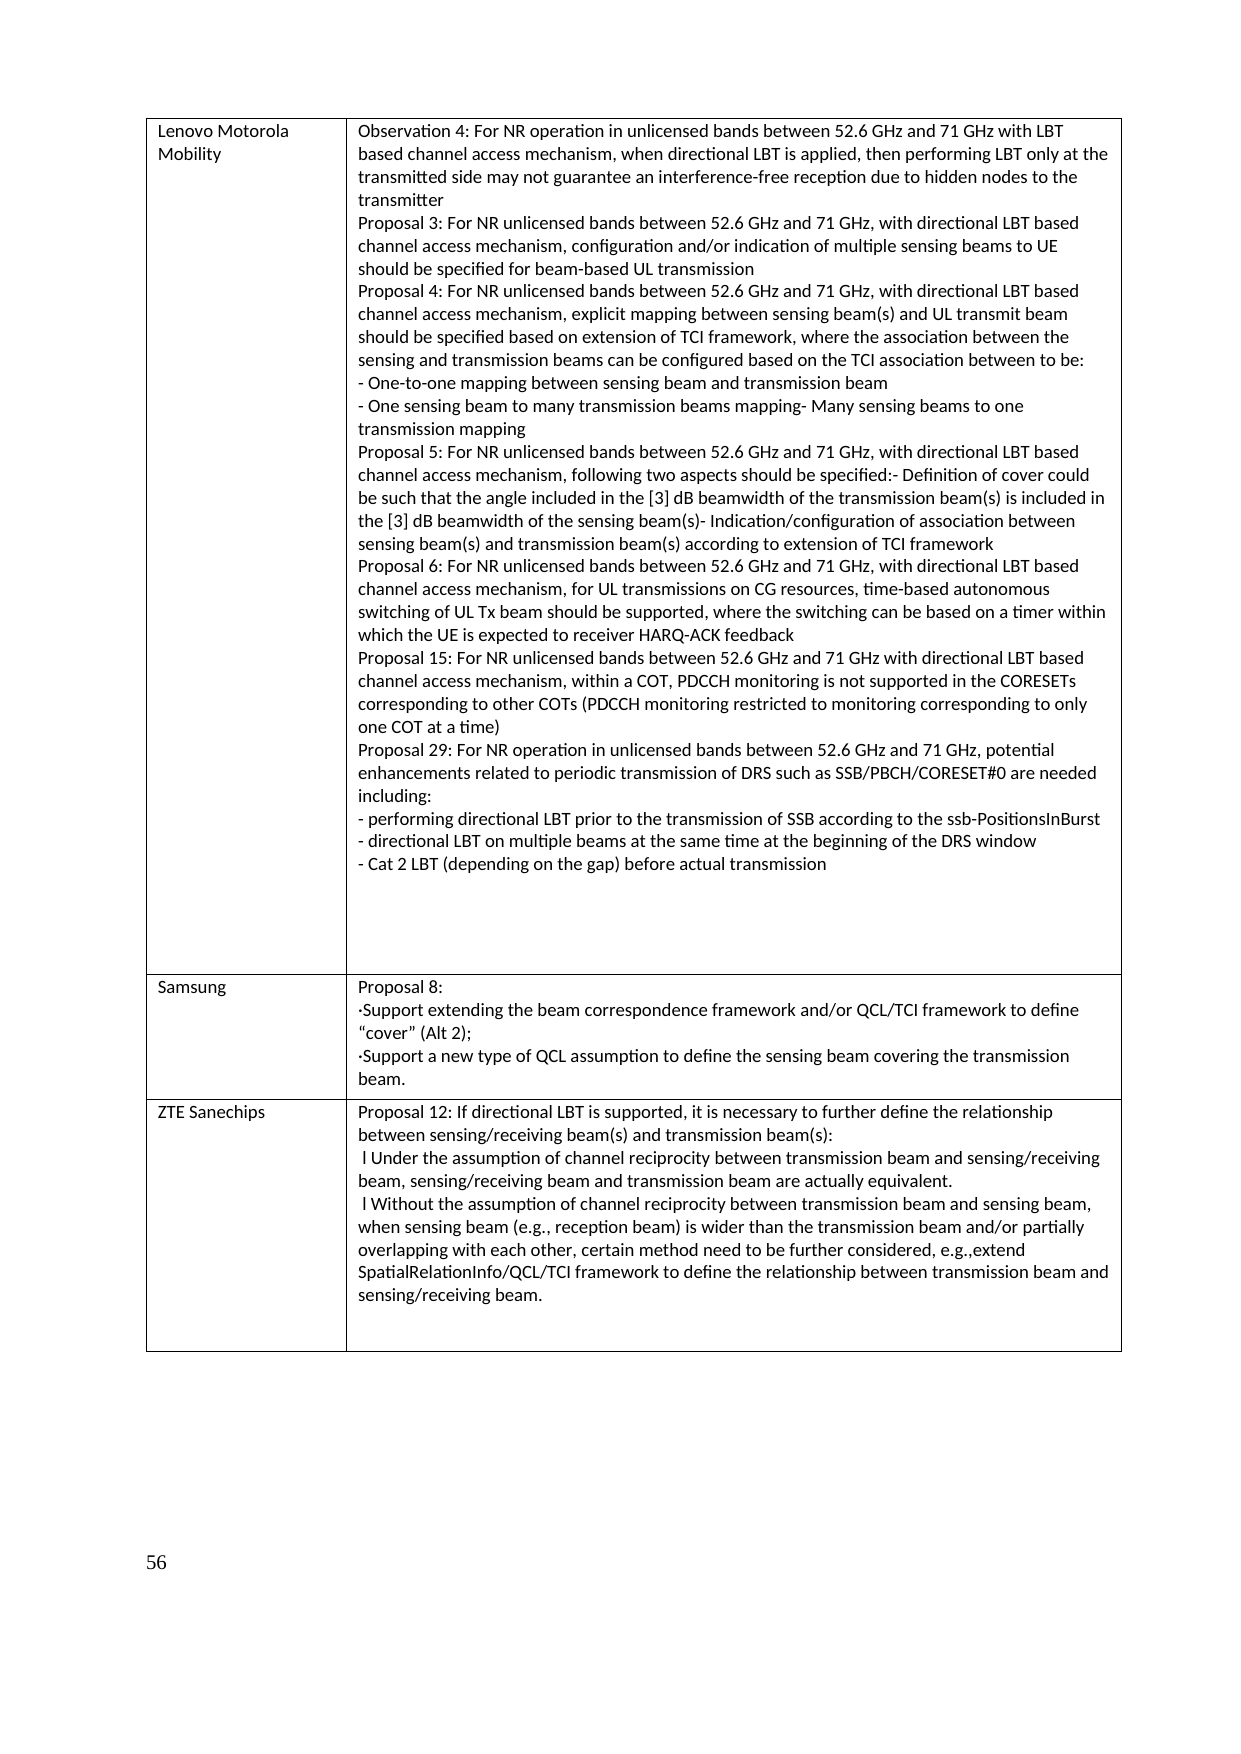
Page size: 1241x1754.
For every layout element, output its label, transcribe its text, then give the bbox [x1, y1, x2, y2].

table_cell Observation 4: For NR operation in unlicensed bands between 52.6 GHz and 71 GHz with LBT based channel access mechanism, when directional LBT is applied, then performing LBT only at the transmitted side may not guarantee an interference-free reception due to hidden nodes to the transmitter Proposal 3: For NR unlicensed bands between 52.6 GHz and 71 GHz, with directional LBT based channel access mechanism, configuration and/or indication of multiple sensing beams to UE should be specified for beam-based UL transmission Proposal 4: For NR unlicensed bands between 52.6 GHz and 71 GHz, with directional LBT based channel access mechanism, explicit mapping between sensing beam(s) and UL transmit beam should be specified based on extension of TCI framework, where the association between the sensing and transmission beams can be configured based on the TCI association between to be: - One-to-one mapping between sensing beam and transmission beam - One sensing beam to many transmission beams mapping- Many sensing beams to one transmission mapping Proposal 5: For NR unlicensed bands between 52.6 GHz and 71 GHz, with directional LBT based channel access mechanism, following two aspects should be specified:- Definition of cover could be such that the angle included in the [3] dB beamwidth of the transmission beam(s) is included in the [3] dB beamwidth of the sensing beam(s)- Indication/configuration of association between sensing beam(s) and transmission beam(s) according to extension of TCI framework Proposal 6: For NR unlicensed bands between 52.6 GHz and 71 GHz, with directional LBT based channel access mechanism, for UL transmissions on CG resources, time-based autonomous switching of UL Tx beam should be supported, where the switching can be based on a timer within which the UE is expected to receiver HARQ-ACK feedback Proposal 15: For NR unlicensed bands between 52.6 GHz and 71 GHz with directional LBT based channel access mechanism, within a COT, PDCCH monitoring is not supported in the CORESETs corresponding to other COTs (PDCCH monitoring restricted to monitoring corresponding to only one COT at a time) Proposal 29: For NR operation in unlicensed bands between 52.6 GHz and 71 GHz, potential enhancements related to periodic transmission of DRS such as SSB/PBCH/CORESET#0 are needed including: - performing directional LBT prior to the transmission of SSB according to the ssb-PositionsInBurst - directional LBT on multiple beams at the same time at the beginning of the DRS window - Cat 2 LBT (depending on the gap) before actual transmission [347, 119, 1121, 974]
table_cell Proposal 12: If directional LBT is supported, it is necessary to further define the relationship between sensing/receiving beam(s) and transmission beam(s): l Under the assumption of channel reciprocity between transmission beam and sensing/receiving beam, sensing/receiving beam and transmission beam are actually equivalent. l Without the assumption of channel reciprocity between transmission beam and sensing beam, when sensing beam (e.g., reception beam) is wider than the transmission beam and/or partially overlapping with each other, certain method need to be further considered, e.g.,extend SpatialRelationInfo/QCL/TCI framework to define the relationship between transmission beam and sensing/receiving beam. [347, 1100, 1121, 1351]
table_cell ZTE Sanechips [147, 1100, 346, 1351]
table_cell Samsung [147, 975, 346, 1099]
table_cell Lenovo Motorola Mobility [147, 119, 346, 974]
table_cell Proposal 8: ·Support extending the beam correspondence framework and/or QCL/TCI framework to define “cover” (Alt 2); ·Support a new type of QCL assumption to define the sensing beam covering the transmission beam. [347, 975, 1121, 1099]
